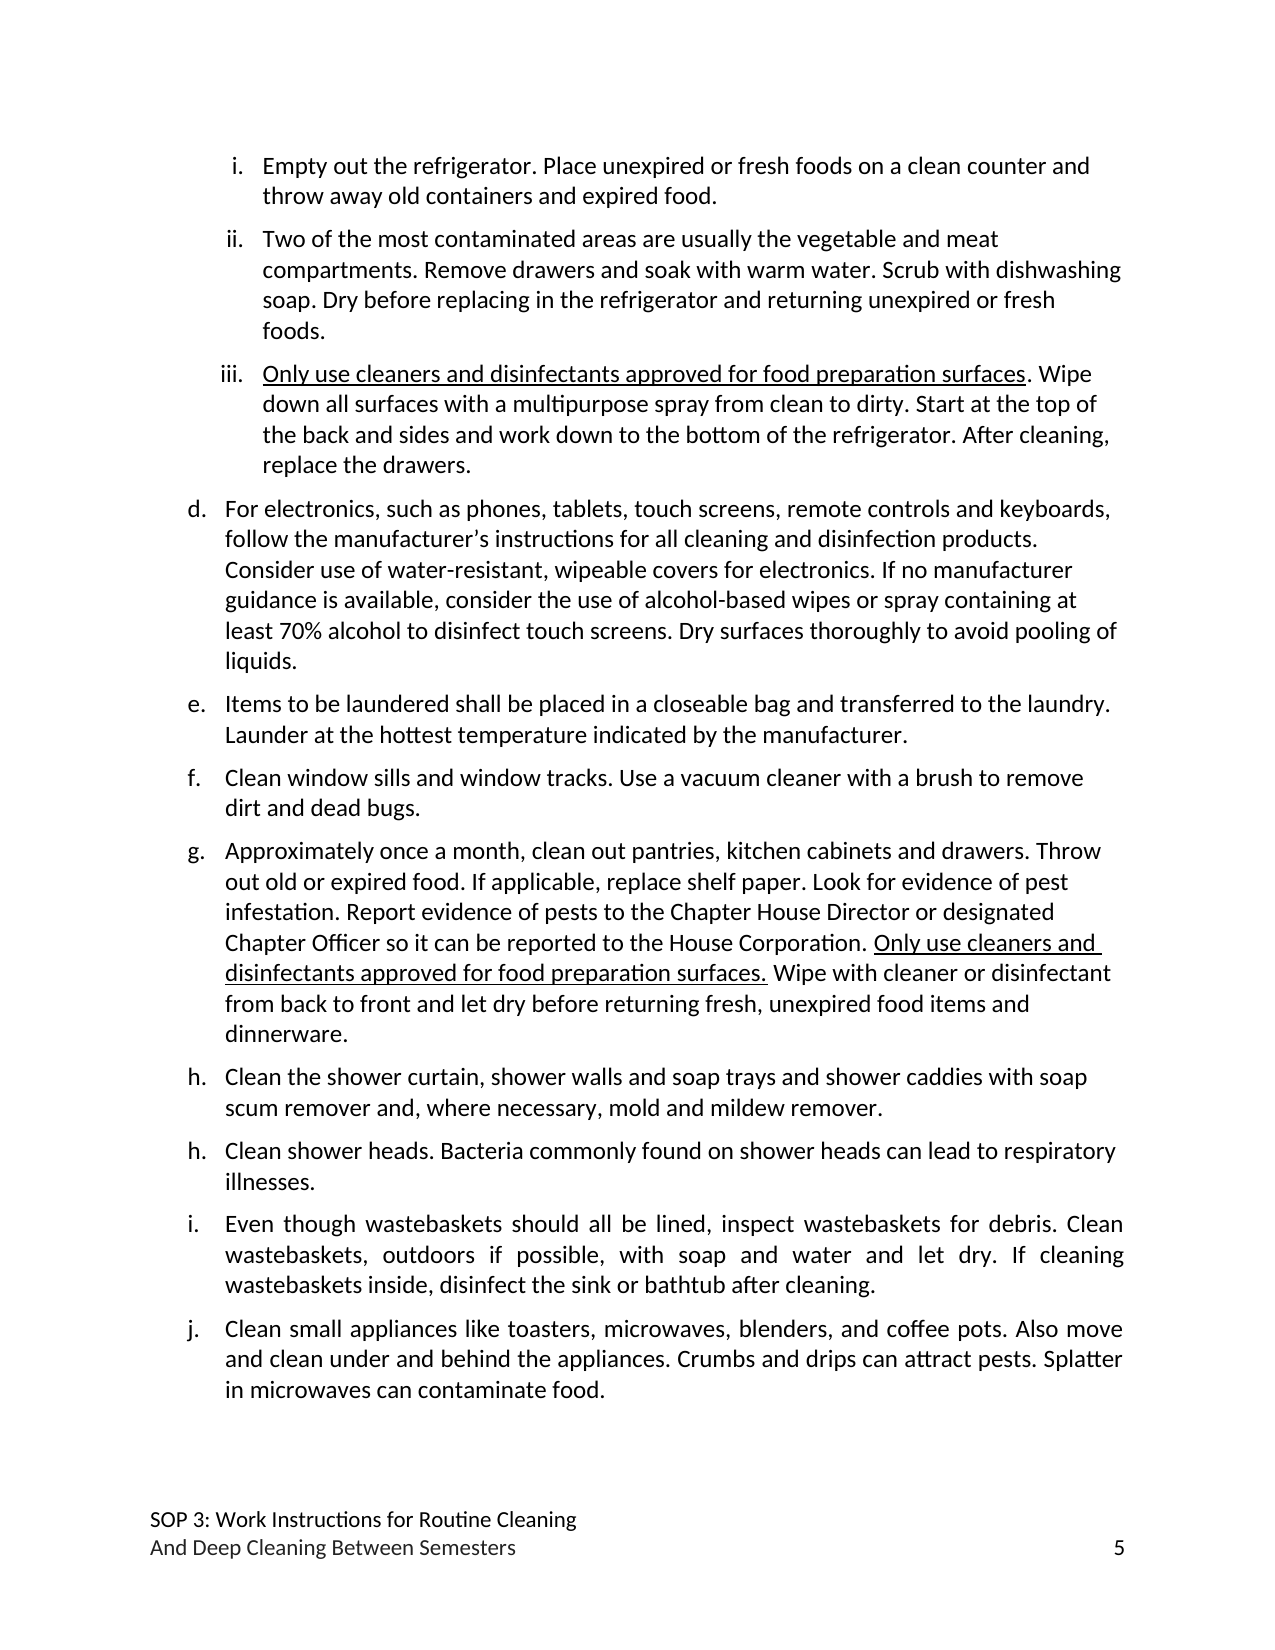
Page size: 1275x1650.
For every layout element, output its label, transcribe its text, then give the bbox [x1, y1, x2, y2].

list Clean small appliances like toasters, microwaves, blenders, and coffee pots. Also move and clean under and behind the appliances. Crumbs and drips can attract pests. Splatter in microwaves can contaminate food. [187, 1313, 1125, 1404]
list Approximately once a month, clean out pantries, kitchen cabinets and drawers. Throw out old or expired food. If applicable, replace shelf paper. Look for evidence of pest infestation. Report evidence of pests to the Chapter House Director or designated Chapter Officer so it can be reported to the House Corporation. Only use cleaners and disinfectants approved for food preparation surfaces. Wipe with cleaner or disinfectant from back to front and let dry before returning fresh, unexpired food items and dinnerware. [187, 835, 1125, 1049]
list For electronics, such as phones, tablets, touch screens, remote controls and keyboards, follow the manufacturer’s instructions for all cleaning and disinfection products. Consider use of water-resistant, wipeable covers for electronics. If no manufacturer guidance is available, consider the use of alcohol-based wipes or spray containing at least 70% alcohol to disinfect touch screens. Dry surfaces thoroughly to avoid pooling of liquids. [187, 493, 1125, 676]
list Items to be laundered shall be placed in a closeable bag and transferred to the laundry. Launder at the hottest temperature indicated by the manufacturer. [187, 688, 1125, 749]
list Two of the most contaminated areas are usually the vegetable and meat compartments. Remove drawers and soak with warm water. Scrub with dishwashing soap. Dry before replacing in the refrigerator and returning unexpired or fresh foods. [244, 223, 1125, 346]
list Even though wastebaskets should all be lined, inspect wastebaskets for debris. Clean wastebaskets, outdoors if possible, with soap and water and let dry. If cleaning wastebaskets inside, disinfect the sink or bathtub after cleaning. [187, 1209, 1125, 1300]
list Empty out the refrigerator. Place unexpired or fresh foods on a clean counter and throw away old containers and expired food. [244, 150, 1125, 211]
list Clean the shower curtain, shower walls and soap trays and shower caddies with soap scum remover and, where necessary, mold and mildew remover. [187, 1062, 1125, 1123]
list Clean shower heads. Bacteria commonly found on shower heads can lead to respiratory illnesses. [187, 1135, 1125, 1196]
list Clean window sills and window tracks. Use a vacuum cleaner with a brush to remove dirt and dead bugs. [187, 762, 1125, 823]
list Only use cleaners and disinfectants approved for food preparation surfaces. Wipe down all surfaces with a multipurpose spray from clean to dirty. Start at the top of the back and sides and work down to the bottom of the refrigerator. After cleaning, replace the drawers. [244, 358, 1125, 480]
